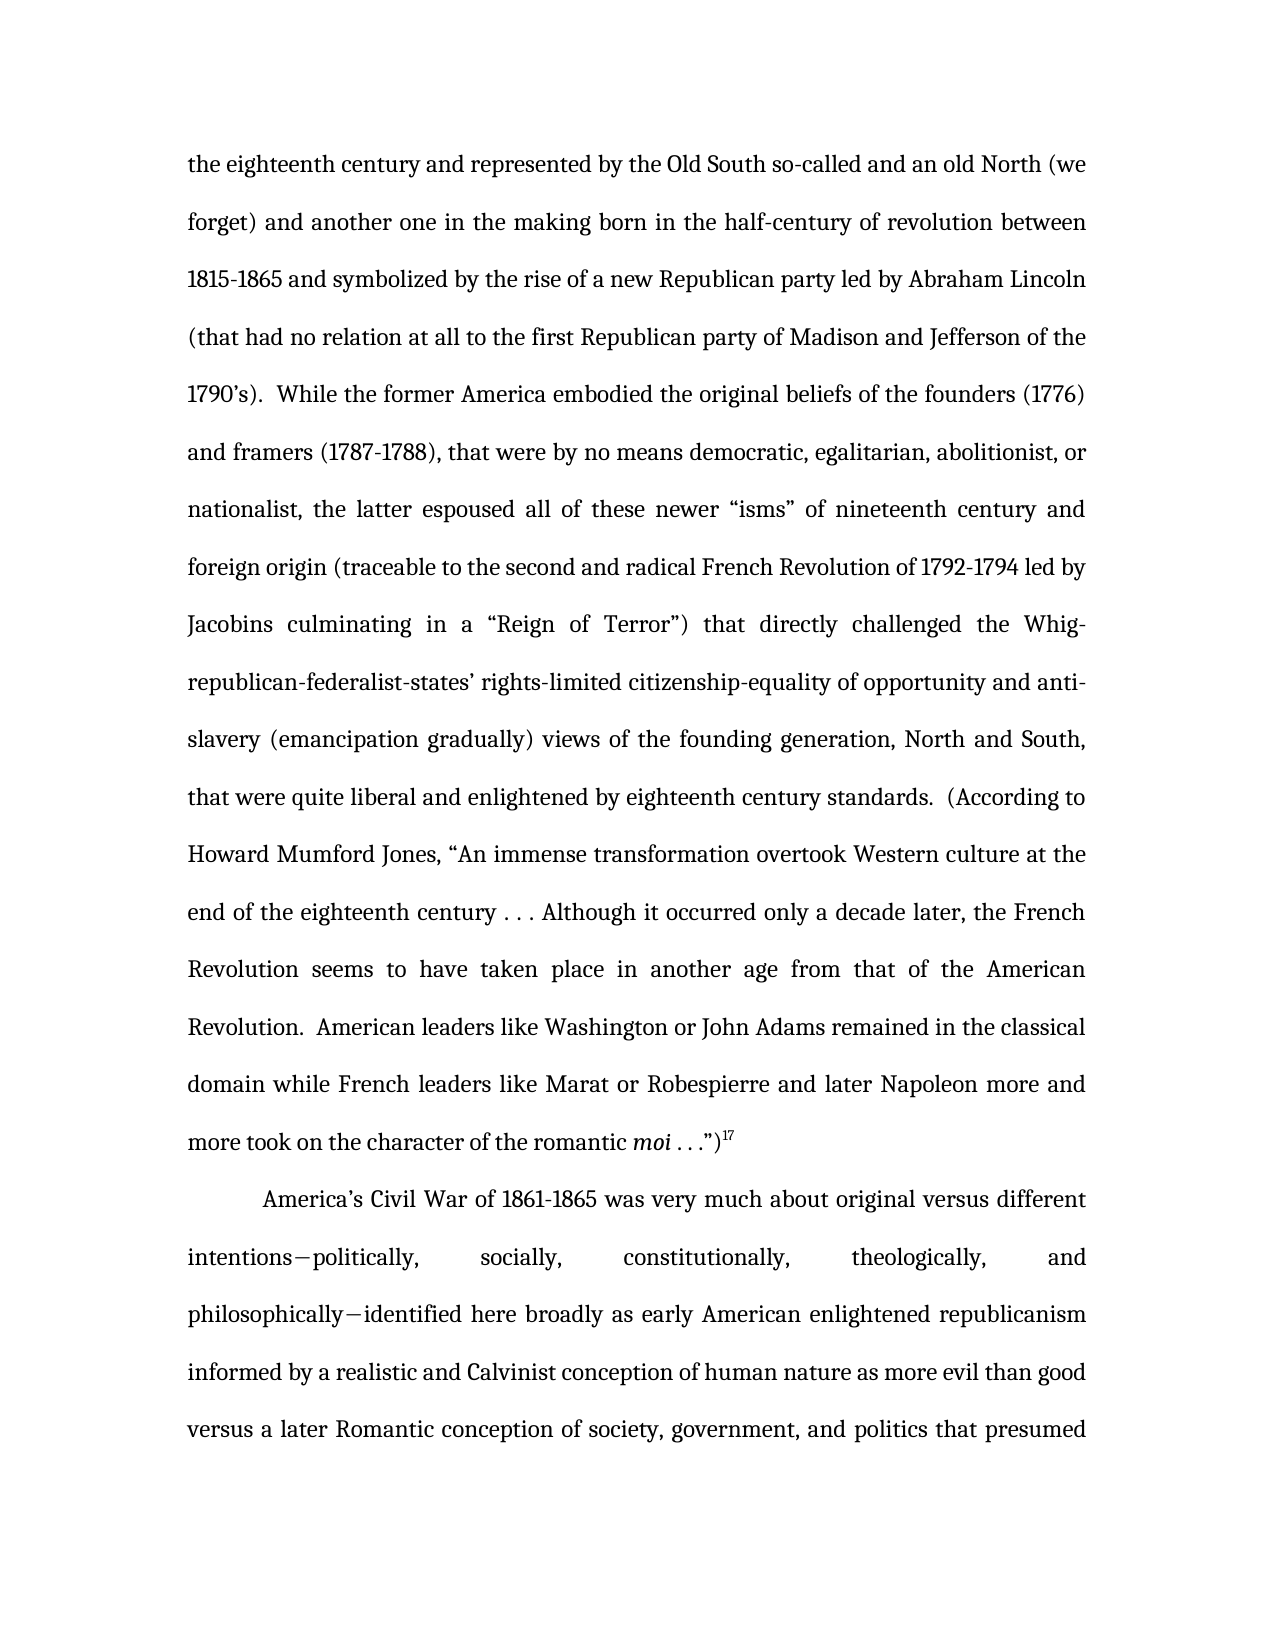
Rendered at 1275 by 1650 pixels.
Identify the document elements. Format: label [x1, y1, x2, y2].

text [187, 1185, 1087, 1444]
text [187, 150, 1087, 1156]
